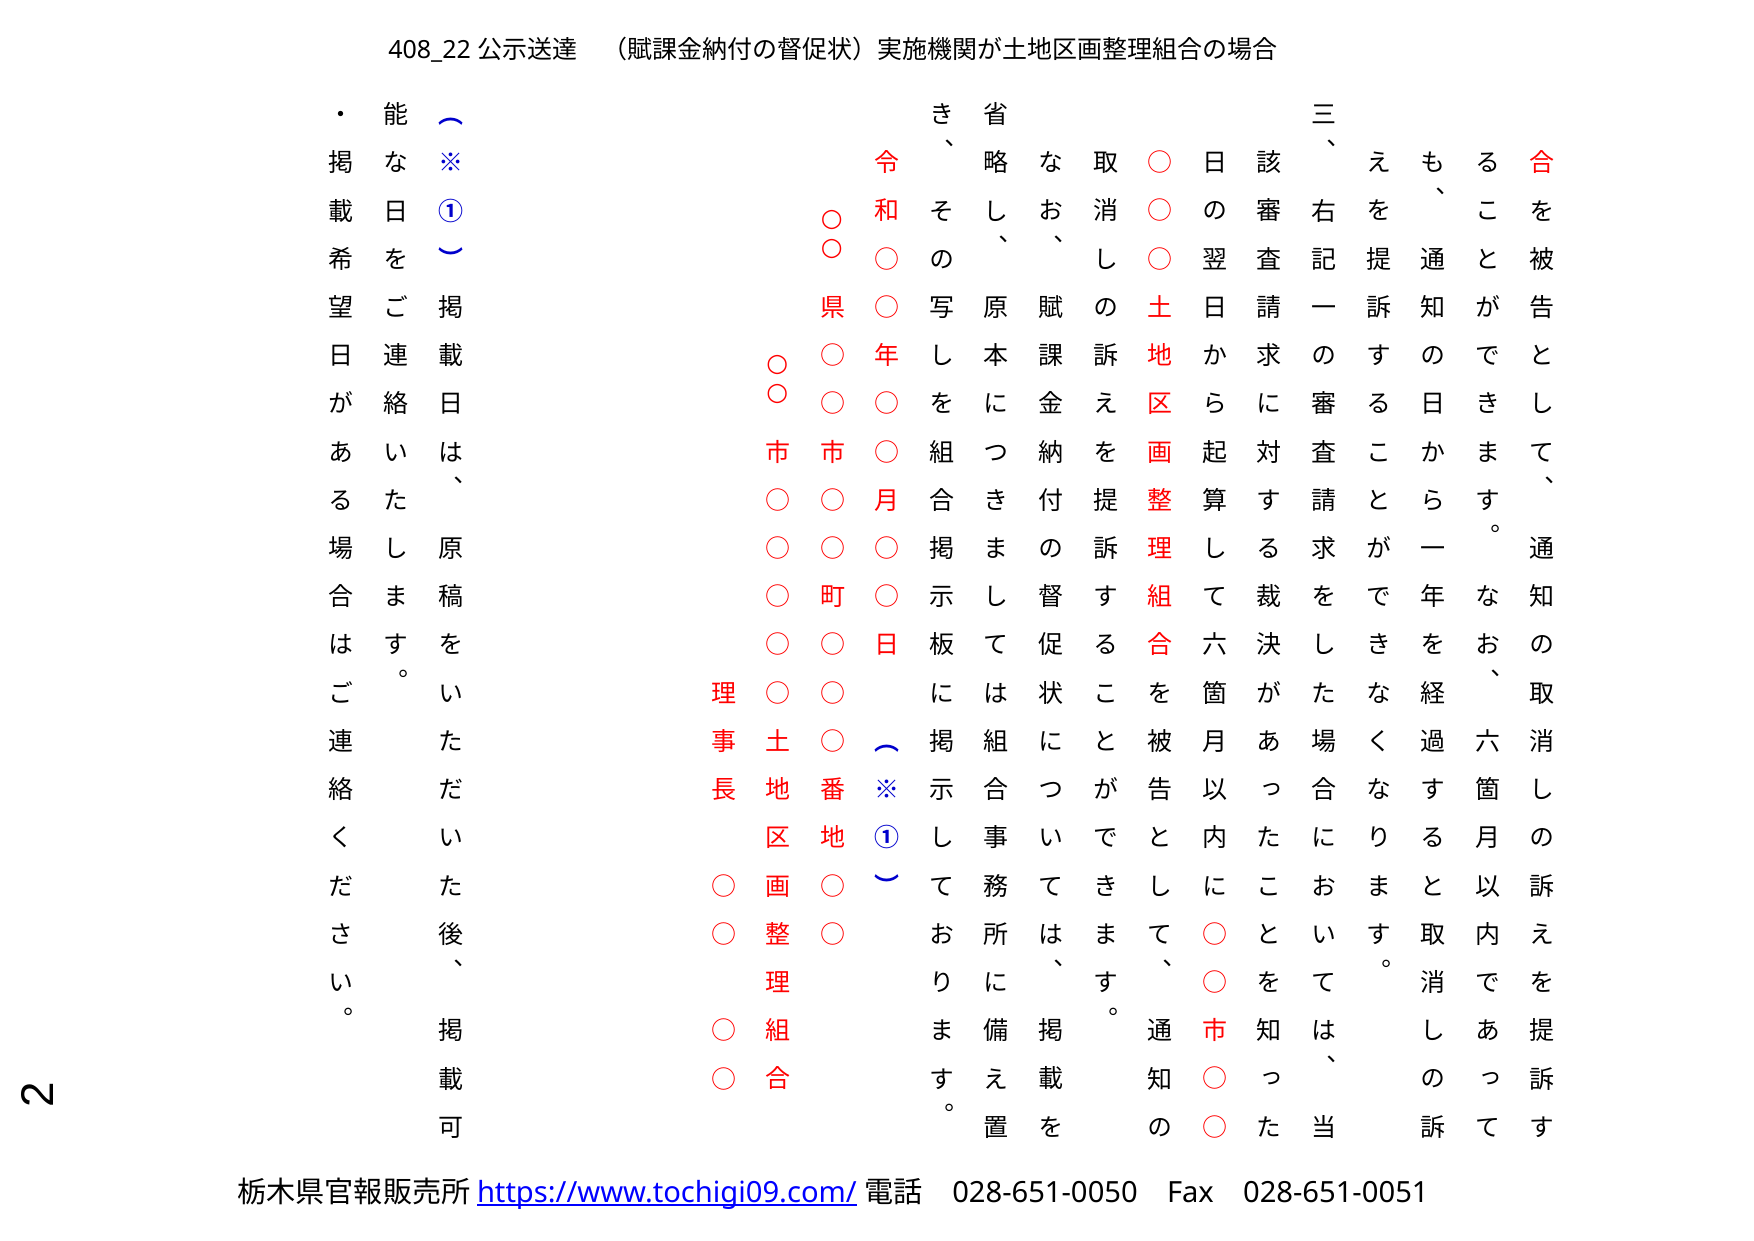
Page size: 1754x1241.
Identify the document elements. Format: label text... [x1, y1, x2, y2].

text なお、賦課金納付の督促状については、掲載を省略し、原本につきましては組合事務所に備え置き、その写しを組合掲示板に掲示しております。 [914, 89, 1078, 1151]
text 三、右記一の審査請求をした場合においては、当該審査請求に対する裁決があったことを知った日の翌日から起算して六箇月以内に○○市○○○○○土地区画整理組合を被告として、通知の取消しの訴えを提訴することができます。 [1078, 89, 1351, 1151]
text 令和○○年○○月○○日 （※①） [860, 89, 914, 1151]
text ○○市○○○○○土地区画整理組合 [751, 89, 805, 1151]
text 二、この通知について不服があるときは、この通知があったことを知った日の翌日から起算して六箇月以内に○○市○○○○○土地区画整理組合を被告として、通知の取消しの訴えを提訴することができます。なお、六箇月以内であっても、通知の日から一年を経過すると取消しの訴えを提訴することができなくなります。 [1351, 89, 1569, 1151]
text ○○県○○市○○町○○○番地○○ [805, 89, 860, 1151]
text 理事長 ○○ ○○ [696, 89, 751, 1151]
text （※①）掲載日は、原稿をいただいた後、掲載可能な日をご連絡いたします。 [369, 89, 478, 1151]
text ・掲載希望日がある場合はご連絡ください。 [314, 89, 369, 1151]
